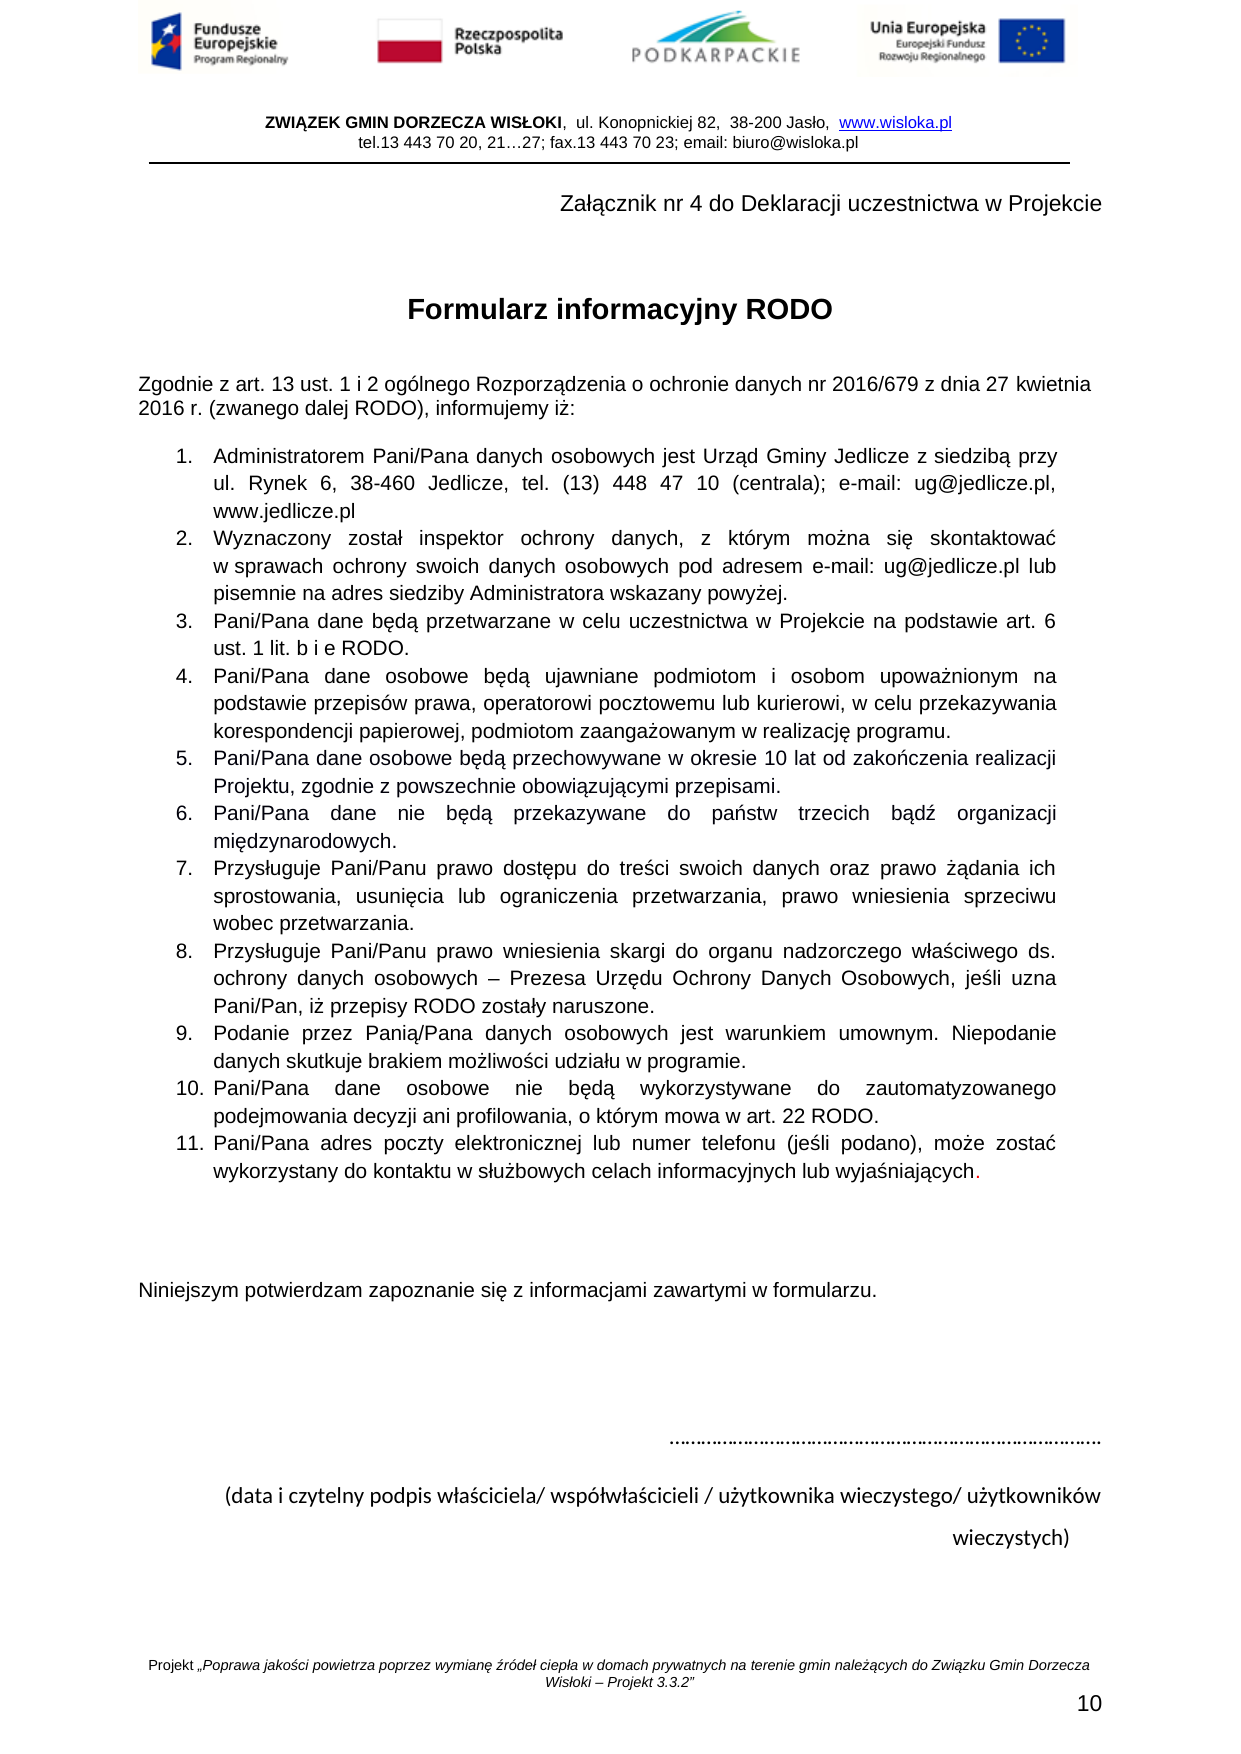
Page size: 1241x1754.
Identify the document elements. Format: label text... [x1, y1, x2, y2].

list Administratorem Pani/Pana danych osobowych jest Urząd Gminy Jedlicze z siedzibą przy ul. Rynek 6, 38-460 Jedlicze, tel. (13) 448 47 10 (centrala); e-mail: ug@jedlicze.pl, www.jedlicze.pl [176, 443, 1057, 522]
list Przysługuje Pani/Panu prawo dostępu do treści swoich danych oraz prawo żądania ich sprostowania, usunięcia lub ograniczenia przetwarzania, prawo wniesienia sprzeciwu wobec przetwarzania. [176, 856, 1057, 935]
list Pani/Pana dane osobowe będą ujawniane podmiotom i osobom upoważnionym na podstawie przepisów prawa, operatorowi pocztowemu lub kurierowi, w celu przekazywania korespondencji papierowej, podmiotom zaangażowanym w realizację programu. [176, 663, 1057, 742]
list Pani/Pana adres poczty elektronicznej lub numer telefonu (jeśli podano), może zostać wykorzystany do kontaktu w służbowych celach informacyjnych lub wyjaśniających. [176, 1131, 1057, 1182]
list Podanie przez Panią/Pana danych osobowych jest warunkiem umownym. Niepodanie danych skutkuje brakiem możliwości udziału w programie. [176, 1021, 1057, 1072]
text ………………………………………………………………………. [138, 1422, 1102, 1450]
picture [138, 0, 1078, 77]
list Pani/Pana dane osobowe będą przechowywane w okresie 10 lat od zakończenia realizacji Projektu, zgodnie z powszechnie obowiązującymi przepisami. [176, 746, 1057, 797]
list Pani/Pana dane osobowe nie będą wykorzystywane do zautomatyzowanego podejmowania decyzji ani profilowania, o którym mowa w art. 22 RODO. [176, 1076, 1057, 1127]
text Zgodnie z art. 13 ust. 1 i 2 ogólnego Rozporządzenia o ochronie danych nr 2016/679 z dnia 27 kwietnia 2016 r. (zwanego dalej RODO), informujemy iż: [138, 372, 1102, 419]
text Formularz informacyjny RODO [138, 292, 1102, 326]
list Pani/Pana dane będą przetwarzane w celu uczestnictwa w Projekcie na podstawie art. 6 ust. 1 lit. b i e RODO. [176, 608, 1057, 660]
text Niniejszym potwierdzam zapoznanie się z informacjami zawartymi w formularzu. [138, 1278, 1057, 1302]
list Przysługuje Pani/Panu prawo wniesienia skargi do organu nadzorczego właściwego ds. ochrony danych osobowych – Prezesa Urzędu Ochrony Danych Osobowych, jeśli uzna Pani/Pan, iż przepisy RODO zostały naruszone. [176, 938, 1057, 1017]
list Wyznaczony został inspektor ochrony danych, z którym można się skontaktować w sprawach ochrony swoich danych osobowych pod adresem e-mail: ug@jedlicze.pl lub pisemnie na adres siedziby Administratora wskazany powyżej. [176, 526, 1057, 605]
text Załącznik nr 4 do Deklaracji uczestnictwa w Projekcie [138, 190, 1102, 217]
list Pani/Pana dane nie będą przekazywane do państw trzecich bądź organizacji międzynarodowych. [176, 801, 1057, 852]
text (data i czytelny podpis właściciela/ współwłaścicieli / użytkownika wieczystego/ użytkowników wieczystych) [138, 1481, 1102, 1551]
